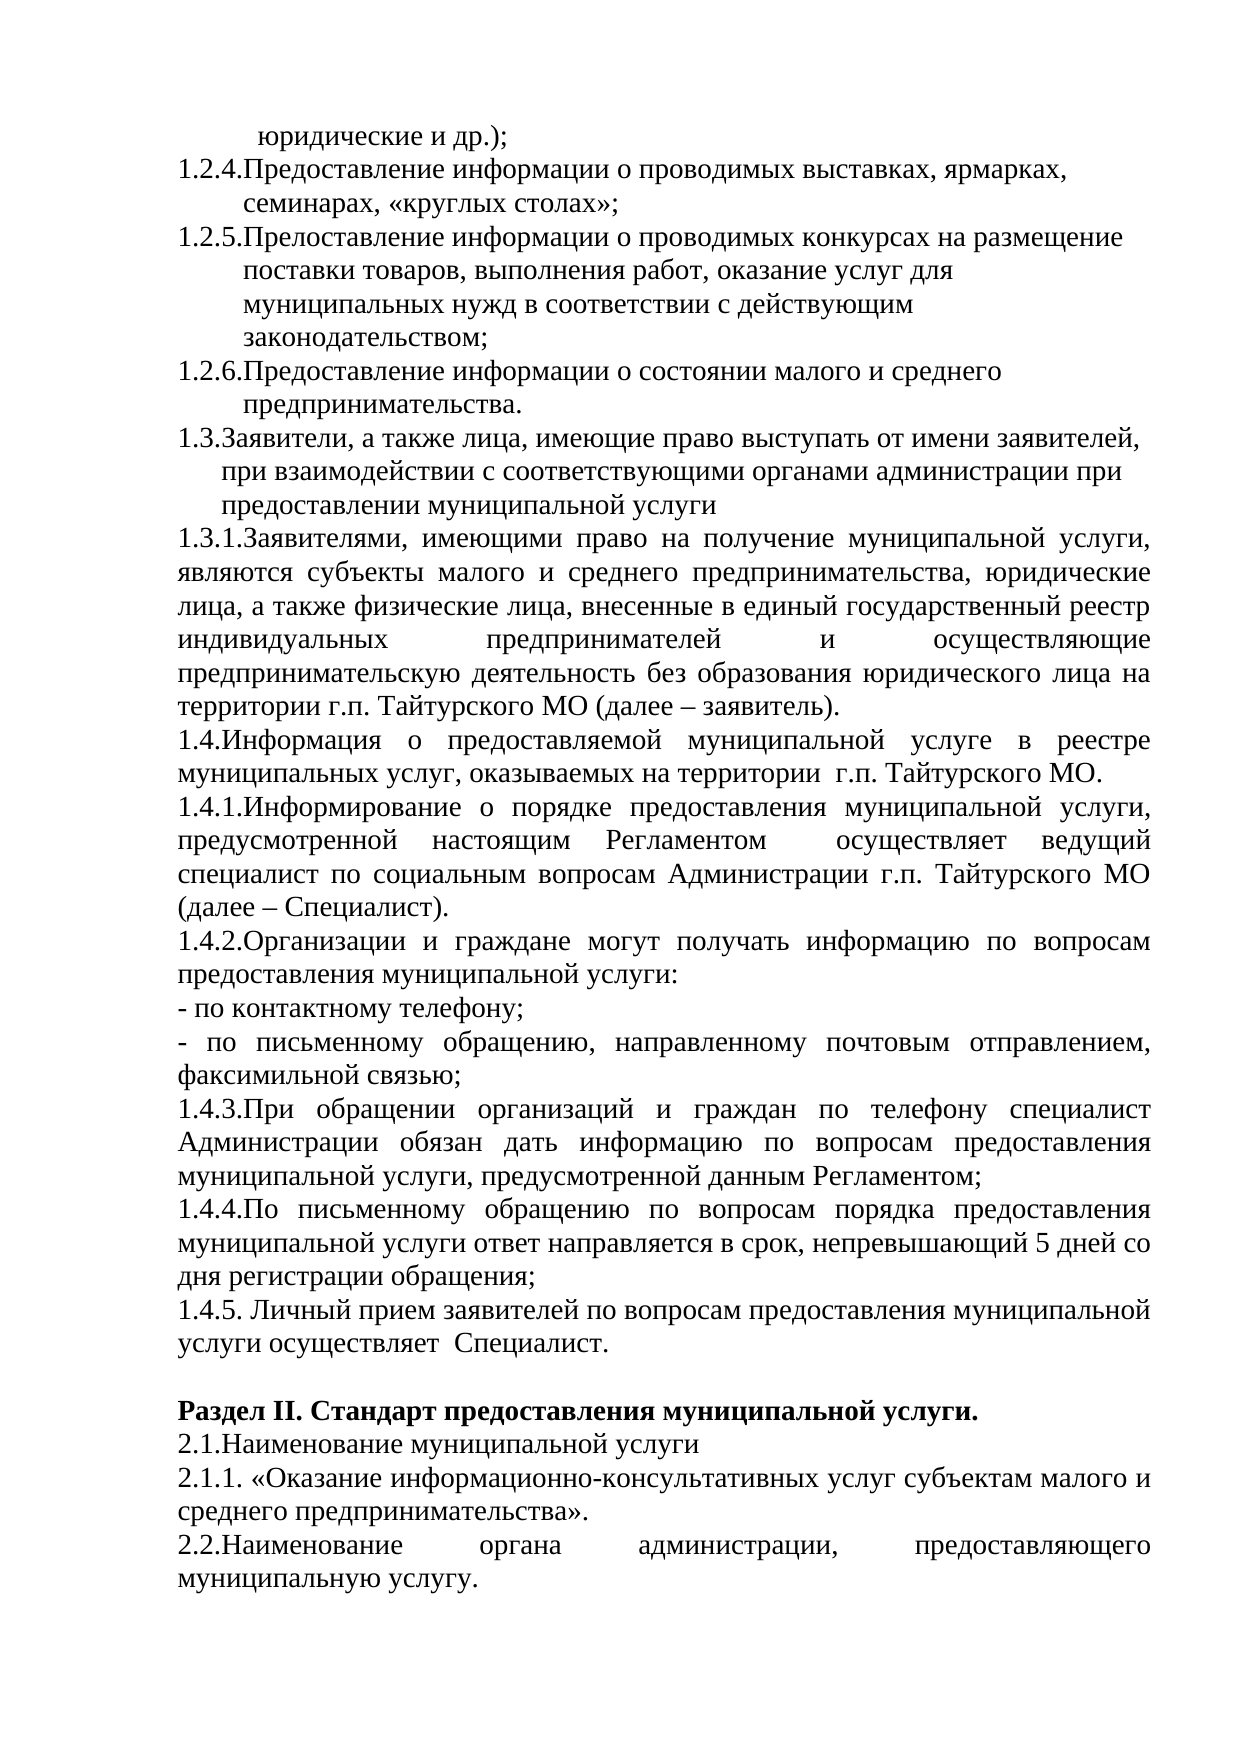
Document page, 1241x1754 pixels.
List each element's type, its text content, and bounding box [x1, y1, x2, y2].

list 1.2.6.Предоставление информации о состоянии малого и среднего [177, 353, 1152, 386]
list 2.1.Наименование муниципальной услуги [177, 1426, 1152, 1460]
list 1.2.4.Предоставление информации о проводимых выставках, ярмарках, [177, 152, 1152, 185]
list 1.4.Информация о предоставляемой муниципальной услуге в реестре муниципальных услуг, оказываемых на территории г.п. Тайтурского МО. [177, 722, 1152, 789]
list 1.4.5. Личный прием заявителей по вопросам предоставления муниципальной услуги осуществляет Специалист. [177, 1292, 1152, 1359]
list 2.2.Наименование органа администрации, предоставляющего муниципальную услугу. [177, 1527, 1152, 1594]
list Раздел II. Стандарт предоставления муниципальной услуги. [177, 1393, 1152, 1426]
list 1.3.1.Заявителями, имеющими право на получение муниципальной услуги, являются субъекты малого и среднего предпринимательства, юридические лица, а также физические лица, внесенные в единый государственный реестр индивидуальных предпринимателей и осуществляющие предпринимательскую деятельность без образования юридического лица на территории г.п. Тайтурского МО (далее – заявитель). [177, 521, 1152, 722]
list 2.1.1. «Оказание информационно-консультативных услуг субъектам малого и среднего предпринимательства». [177, 1460, 1152, 1527]
list при взаимодействии с соответствующими органами администрации при [177, 453, 1152, 487]
list - по письменному обращению, направленному почтовым отправлением, факсимильной связью; [177, 1024, 1152, 1091]
list - по контактному телефону; [177, 990, 1152, 1024]
list юридические и др.); [177, 118, 1152, 152]
list 1.4.2.Организации и граждане могут получать информацию по вопросам предоставления муниципальной услуги: [177, 923, 1152, 990]
list 1.4.3.При обращении организаций и граждан по телефону специалист Администрации обязан дать информацию по вопросам предоставления муниципальной услуги, предусмотренной данным Регламентом; [177, 1091, 1152, 1191]
list семинарах, «круглых столах»; [177, 185, 1152, 219]
list муниципальных нужд в соответствии с действующим [177, 286, 1152, 319]
list 1.4.1.Информирование о порядке предоставления муниципальной услуги, предусмотренной настоящим Регламентом осуществляет ведущий специалист по социальным вопросам Администрации г.п. Тайтурского МО (далее – Специалист). [177, 789, 1152, 923]
list 1.4.4.По письменному обращению по вопросам порядка предоставления муниципальной услуги ответ направляется в срок, непревышающий 5 дней со дня регистрации обращения; [177, 1191, 1152, 1292]
list предоставлении муниципальной услуги [177, 487, 1152, 521]
list законодательством; [177, 319, 1152, 353]
list 1.3.Заявители, а также лица, имеющие право выступать от имени заявителей, [177, 420, 1152, 453]
list предпринимательства. [177, 386, 1152, 420]
list 1.2.5.Прелоставление информации о проводимых конкурсах на размещение [177, 219, 1152, 252]
list поставки товаров, выполнения работ, оказание услуг для [177, 252, 1152, 286]
